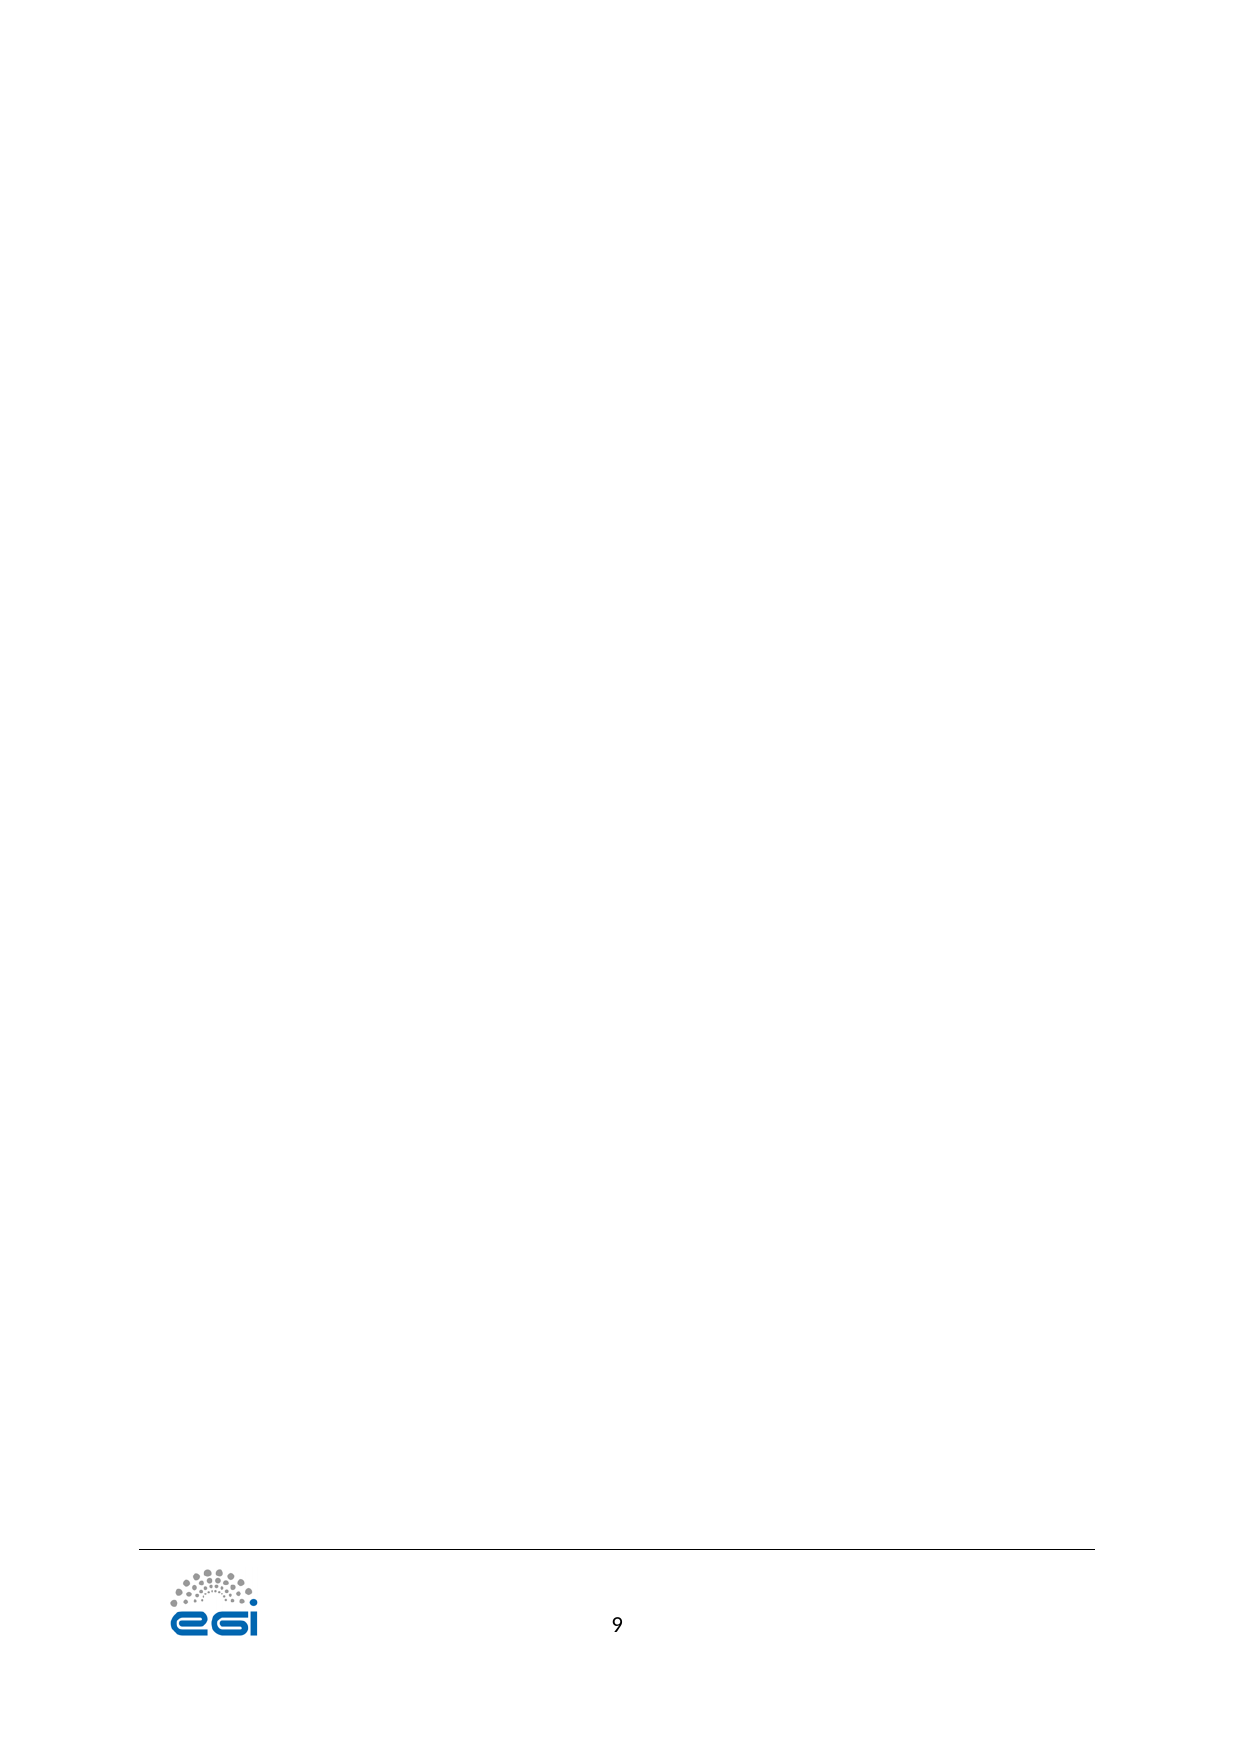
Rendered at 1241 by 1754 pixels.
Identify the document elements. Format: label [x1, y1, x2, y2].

picture [150, 1567, 276, 1638]
